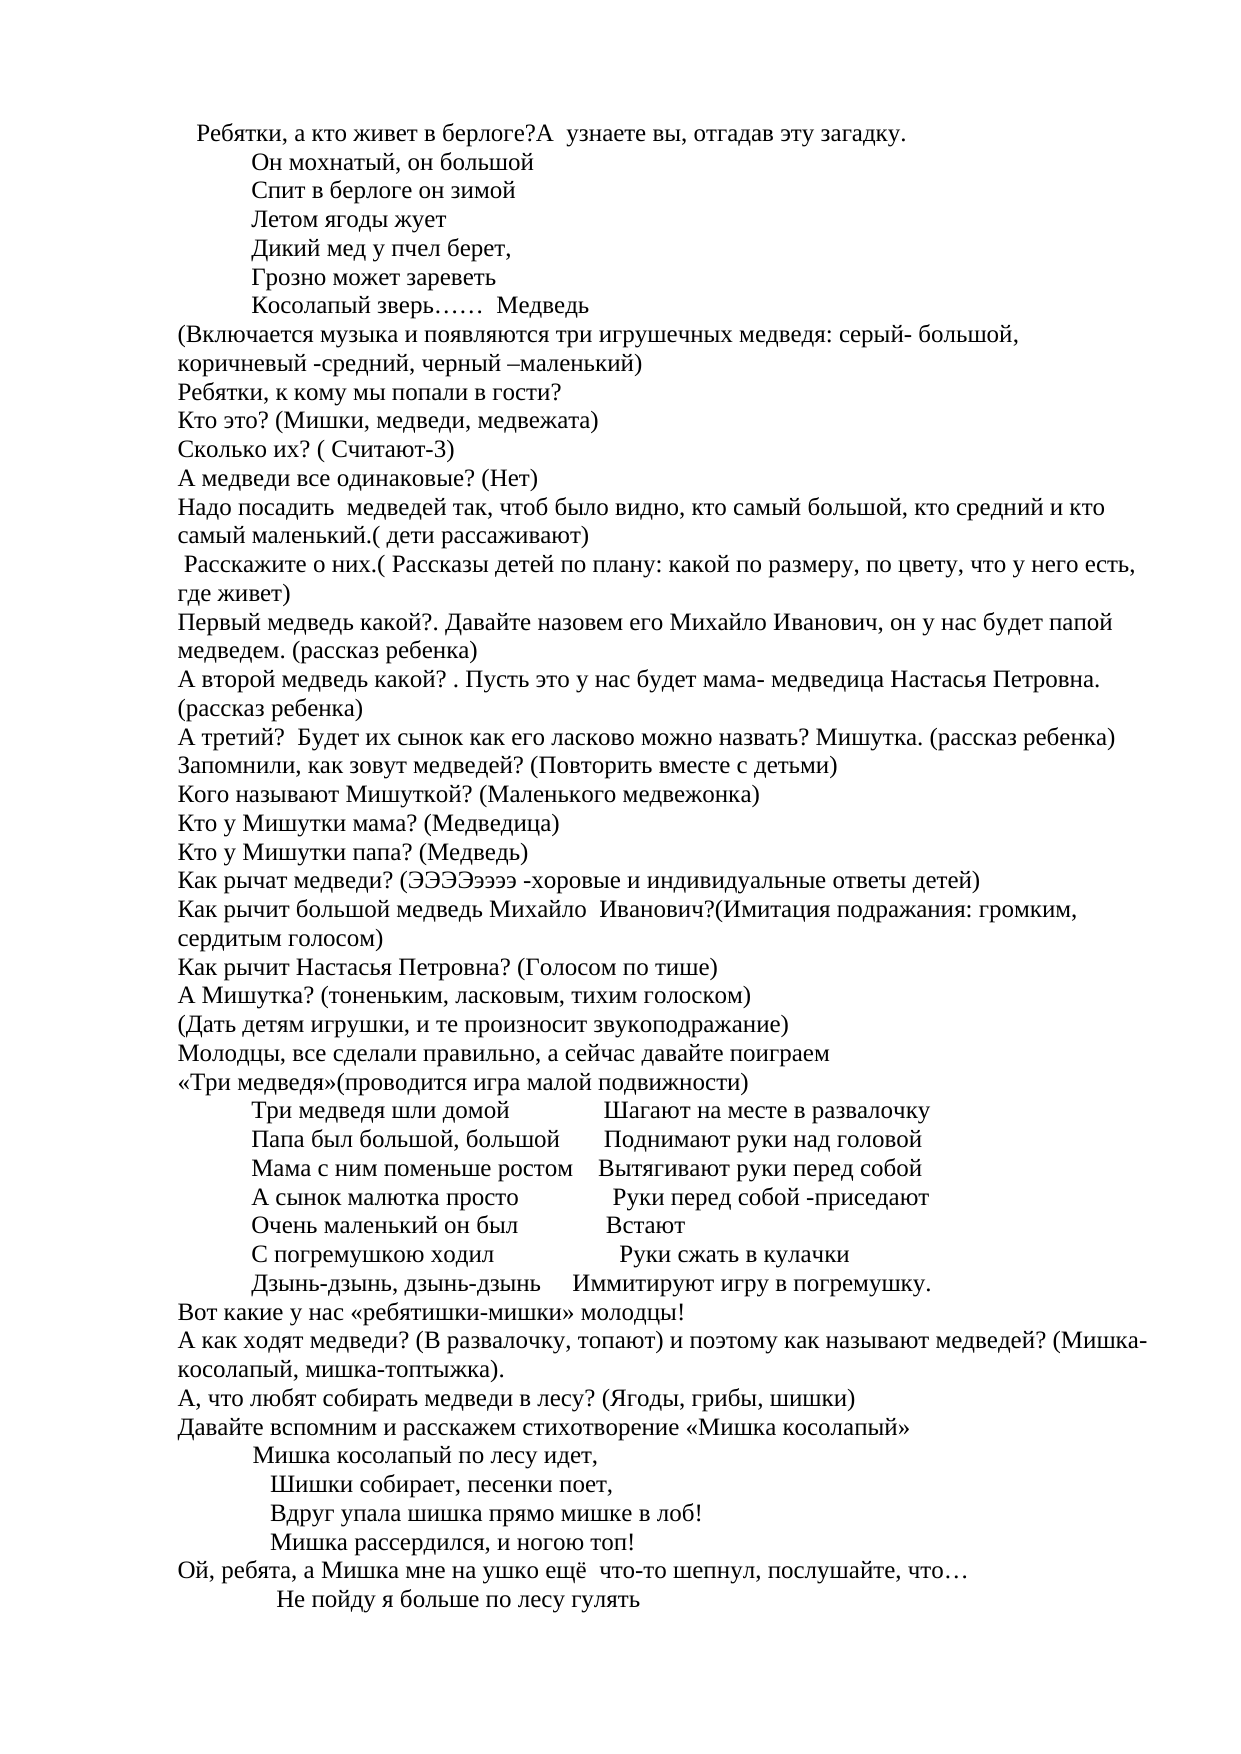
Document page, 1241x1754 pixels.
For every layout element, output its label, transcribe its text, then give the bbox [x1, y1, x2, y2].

text Ребятки, а кто живет в берлоге?А узнаете вы, отгадав эту загадку. [177, 118, 1152, 147]
text Грозно может зареветь [177, 262, 1152, 291]
text Спит в берлоге он зимой [177, 176, 1152, 204]
text А третий? Будет их сынок как его ласково можно назвать? Мишутка. (рассказ ребенка) [177, 722, 1152, 751]
text С погремушкою ходил Руки сжать в кулачки [177, 1239, 1152, 1268]
text Дикий мед у пчел берет, [177, 233, 1152, 262]
text А второй медведь какой? . Пусть это у нас будет мама- медведица Настасья Петровна. (рассказ ребенка) [177, 664, 1152, 722]
text А сынок малютка просто Руки перед собой -приседают [177, 1182, 1152, 1211]
text Давайте вспомним и расскажем стихотворение «Мишка косолапый» [177, 1412, 1152, 1441]
text «Три медведя»(проводится игра малой подвижности) [177, 1067, 1152, 1096]
text Кто у Мишутки мама? (Медведица) [177, 808, 1152, 837]
text Первый медведь какой?. Давайте назовем его Михайло Иванович, он у нас будет папой медведем. (рассказ ребенка) [177, 607, 1152, 664]
text А Мишутка? (тоненьким, ласковым, тихим голоском) [177, 981, 1152, 1009]
text (Дать детям игрушки, и те произносит звукоподражание) [177, 1009, 1152, 1038]
text Кто это? (Мишки, медведи, медвежата) [177, 406, 1152, 434]
text Кто у Мишутки папа? (Медведь) [177, 837, 1152, 866]
text Как рычат медведи? (ЭЭЭЭээээ -хоровые и индивидуальные ответы детей) [177, 866, 1152, 894]
text Молодцы, все сделали правильно, а сейчас давайте поиграем [177, 1038, 1152, 1067]
text Как рычит большой медведь Михайло Иванович?(Имитация подражания: громким, сердитым голосом) [177, 894, 1152, 952]
text Три медведя шли домой Шагают на месте в развалочку [177, 1096, 1152, 1124]
text Мама с ним поменьше ростом Вытягивают руки перед собой [177, 1153, 1152, 1182]
text Косолапый зверь…… Медведь [177, 291, 1152, 319]
text Он мохнатый, он большой [177, 147, 1152, 176]
text Сколько их? ( Считают-3) [177, 434, 1152, 463]
text Как рычит Настасья Петровна? (Голосом по тише) [177, 952, 1152, 981]
text Шишки собирает, песенки поет, [177, 1469, 1152, 1498]
text Запомнили, как зовут медведей? (Повторить вместе с детьми) [177, 751, 1152, 779]
text Вдруг упала шишка прямо мишке в лоб! [177, 1498, 1152, 1527]
text (Включается музыка и появляются три игрушечных медведя: серый- большой, коричневый -средний, черный –маленький) [177, 319, 1152, 377]
text Вот какие у нас «ребятишки-мишки» молодцы! [177, 1297, 1152, 1326]
text А медведи все одинаковые? (Нет) [177, 463, 1152, 492]
text Надо посадить медведей так, чтоб было видно, кто самый большой, кто средний и кто самый маленький.( дети рассаживают) [177, 492, 1152, 549]
text Расскажите о них.( Рассказы детей по плану: какой по размеру, по цвету, что у него есть, где живет) [177, 549, 1152, 607]
text Мишка рассердился, и ногою топ! [177, 1527, 1152, 1556]
text Ребятки, к кому мы попали в гости? [177, 377, 1152, 406]
text Мишка косолапый по лесу идет, [177, 1441, 1152, 1469]
text Не пойду я больше по лесу гулять [177, 1584, 1152, 1613]
text А, что любят собирать медведи в лесу? (Ягоды, грибы, шишки) [177, 1383, 1152, 1412]
text А как ходят медведи? (В развалочку, топают) и поэтому как называют медведей? (Мишка-косолапый, мишка-топтыжка). [177, 1326, 1152, 1383]
text Летом ягоды жует [177, 204, 1152, 233]
text Ой, ребята, а Мишка мне на ушко ещё что-то шепнул, послушайте, что… [177, 1556, 1152, 1584]
text Папа был большой, большой Поднимают руки над головой [177, 1124, 1152, 1153]
text Дзынь-дзынь, дзынь-дзынь Иммитируют игру в погремушку. [177, 1268, 1152, 1297]
text Очень маленький он был Встают [177, 1211, 1152, 1239]
text Кого называют Мишуткой? (Маленького медвежонка) [177, 779, 1152, 808]
